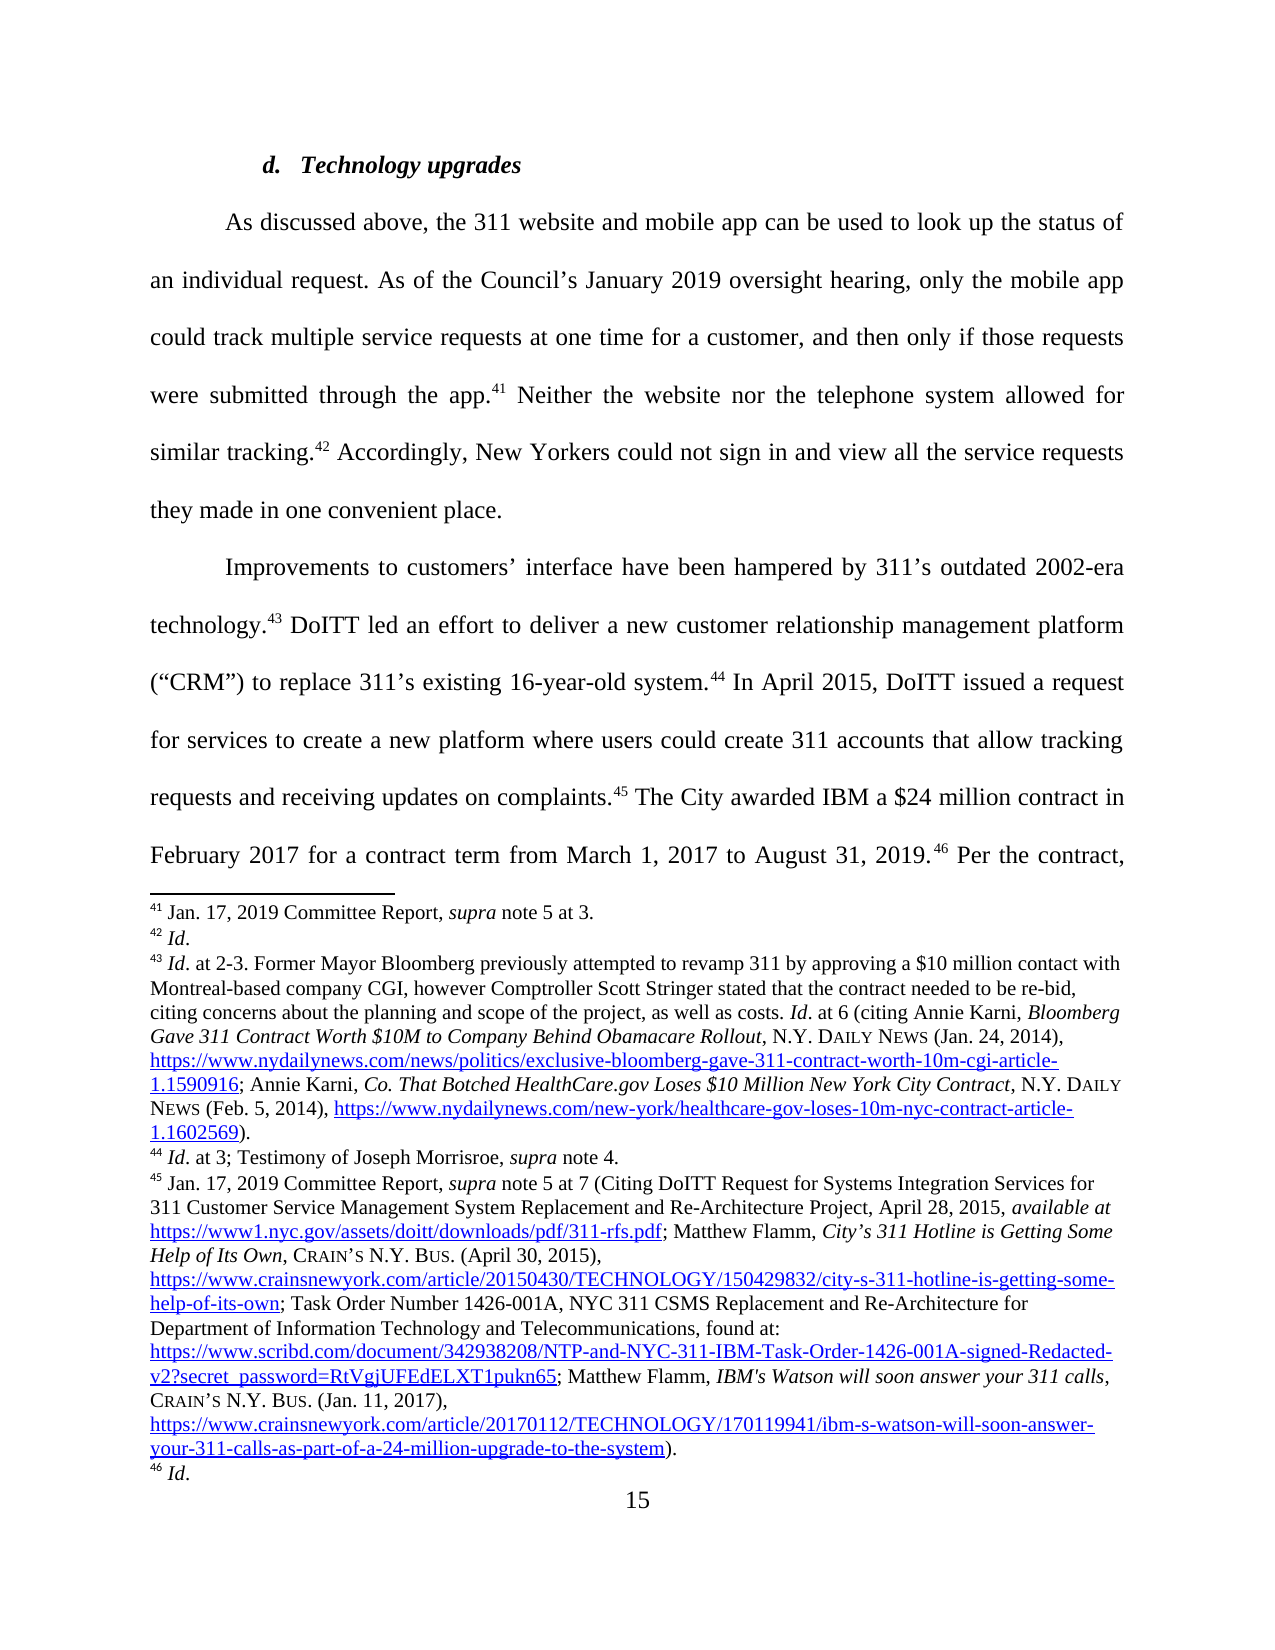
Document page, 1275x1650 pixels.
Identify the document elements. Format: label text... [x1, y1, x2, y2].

text As discussed above, the 311 website and mobile app can be used to look up the status of an individual request. As of the Council’s January 2019 oversight hearing, only the mobile app could track multiple service requests at one time for a customer, and then only if those requests were submitted through the app. Neither the website nor the telephone system allowed for similar tracking. Accordingly, New Yorkers could not sign in and view all the service requests they made in one convenient place. [150, 207, 1125, 524]
text Improvements to customers’ interface have been hampered by 311’s outdated 2002-era technology. DoITT led an effort to deliver a new customer relationship management platform (“CRM”) to replace 311’s existing 16-year-old system. In April 2015, DoITT issued a request for services to create a new platform where users could create 311 accounts that allow tracking requests and receiving updates on complaints. The City awarded IBM a $24 million contract in February 2017 for a contract term from March 1, 2017 to August 31, 2019. Per the contract, IMB’s Watson, a high-tech computing system with machine-learning capability, would support a new CRM that will be constructed for multiple communications channels. The Council was told that, once completed, the new system will be more flexible and customer-oriented. The new system was also anticipated to be more stable, even under a high volume of requests. According to 311, many of these changes will not be visible to the public, but a customer will be able to build and maintain their own account in the CRM. The new system went live mid-2019. [150, 552, 1125, 869]
subtitle Technology upgrades [262, 150, 1125, 179]
